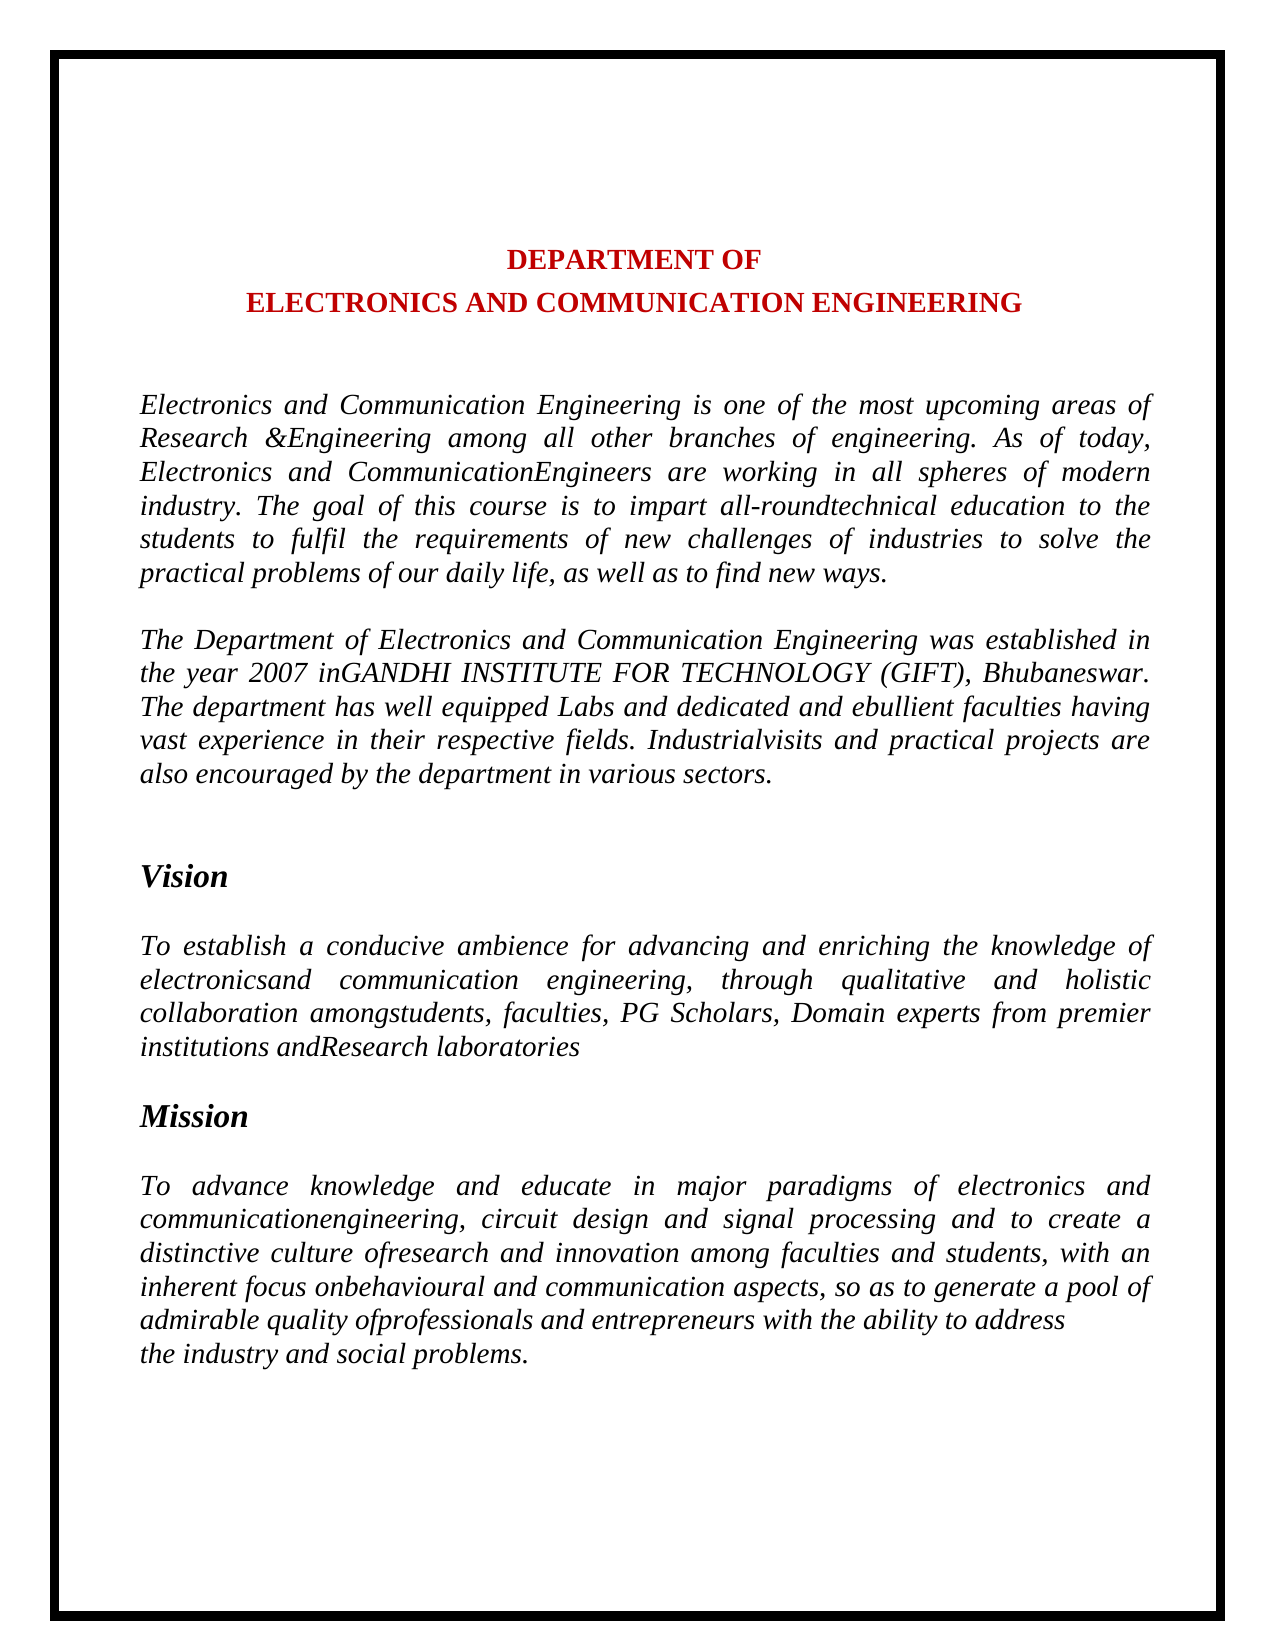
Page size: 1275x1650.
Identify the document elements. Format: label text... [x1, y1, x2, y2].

text the industry and social problems. [139, 1336, 1152, 1369]
text Electronics and Communication Engineering is one of the most upcoming areas of Research &Engineering among all other branches of engineering. As of today, Electronics and CommunicationEngineers are working in all spheres of modern industry. The goal of this course is to impart all-roundtechnical education to the students to fulfil the requirements of new challenges of industries to solve the practical problems of our daily life, as well as to find new ways. [139, 387, 1152, 588]
subtitle ELECTRONICS AND COMMUNICATION ENGINEERING [139, 285, 1129, 319]
text The Department of Electronics and Communication Engineering was established in the year 2007 inGANDHI INSTITUTE FOR TECHNOLOGY (GIFT), Bhubaneswar. The department has well equipped Labs and dedicated and ebullient faculties having vast experience in their respective fields. Industrialvisits and practical projects are also encouraged by the department in various sectors. [139, 622, 1152, 789]
text To advance knowledge and educate in major paradigms of electronics and communicationengineering, circuit design and signal processing and to create a distinctive culture ofresearch and innovation among faculties and students, with an inherent focus onbehavioural and communication aspects, so as to generate a pool of admirable quality ofprofessionals and entrepreneurs with the ability to address [139, 1168, 1152, 1336]
text Vision [139, 857, 1152, 895]
subtitle DEPARTMENT OF [139, 242, 1129, 276]
text Mission [139, 1096, 1152, 1134]
text To establish a conducive ambience for advancing and enriching the knowledge of electronicsand communication engineering, through qualitative and holistic collaboration amongstudents, faculties, PG Scholars, Domain experts from premier institutions andResearch laboratories [139, 928, 1152, 1063]
